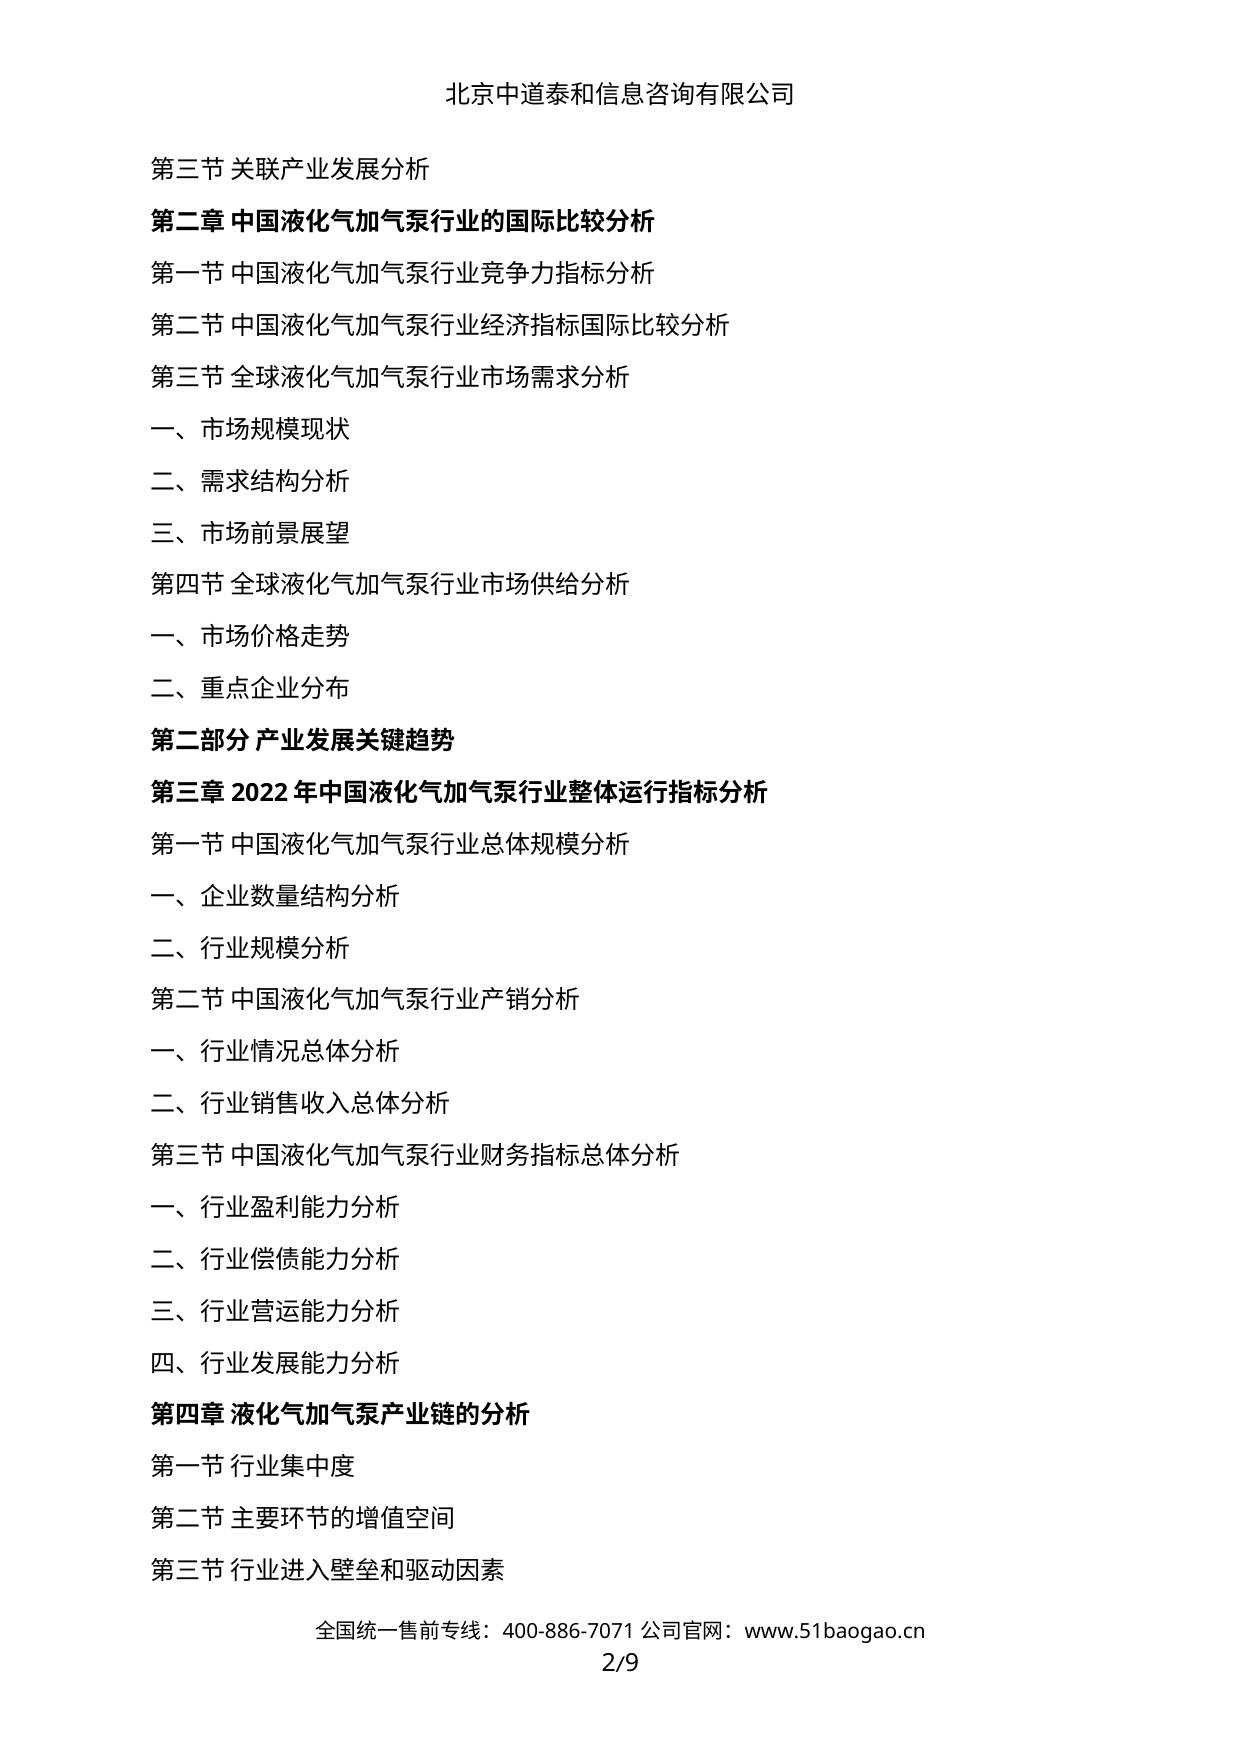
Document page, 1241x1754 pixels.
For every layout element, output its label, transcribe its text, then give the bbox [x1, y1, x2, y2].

text 第二节 中国液化气加气泵行业经济指标国际比较分析 [150, 306, 1090, 342]
text 四、行业发展能力分析 [150, 1343, 1090, 1379]
text 第二部分 产业发展关键趋势 [150, 721, 1090, 757]
text 二、行业规模分析 [150, 928, 1090, 964]
text 第一节 中国液化气加气泵行业竞争力指标分析 [150, 254, 1090, 290]
text 第四章 液化气加气泵产业链的分析 [150, 1395, 1090, 1431]
text 第三节 行业进入壁垒和驱动因素 [150, 1551, 1090, 1587]
text 第二章 中国液化气加气泵行业的国际比较分析 [150, 202, 1090, 238]
text 一、市场规模现状 [150, 409, 1090, 446]
text 一、行业情况总体分析 [150, 1032, 1090, 1068]
text 三、市场前景展望 [150, 513, 1090, 549]
text 第三节 中国液化气加气泵行业财务指标总体分析 [150, 1136, 1090, 1172]
text 第二节 中国液化气加气泵行业产销分析 [150, 980, 1090, 1016]
text 第一节 行业集中度 [150, 1447, 1090, 1483]
text 一、企业数量结构分析 [150, 876, 1090, 912]
text 二、行业偿债能力分析 [150, 1239, 1090, 1276]
text 第四节 全球液化气加气泵行业市场供给分析 [150, 565, 1090, 601]
text 第三章 2022年中国液化气加气泵行业整体运行指标分析 [150, 772, 1090, 809]
text 三、行业营运能力分析 [150, 1291, 1090, 1327]
text 二、行业销售收入总体分析 [150, 1084, 1090, 1120]
text 第三节 全球液化气加气泵行业市场需求分析 [150, 357, 1090, 394]
text 第三节 关联产业发展分析 [150, 150, 1090, 186]
text 第二节 主要环节的增值空间 [150, 1499, 1090, 1535]
text 二、需求结构分析 [150, 461, 1090, 497]
text 二、重点企业分布 [150, 669, 1090, 705]
text 一、市场价格走势 [150, 617, 1090, 653]
text 第一节 中国液化气加气泵行业总体规模分析 [150, 824, 1090, 861]
text 一、行业盈利能力分析 [150, 1187, 1090, 1224]
